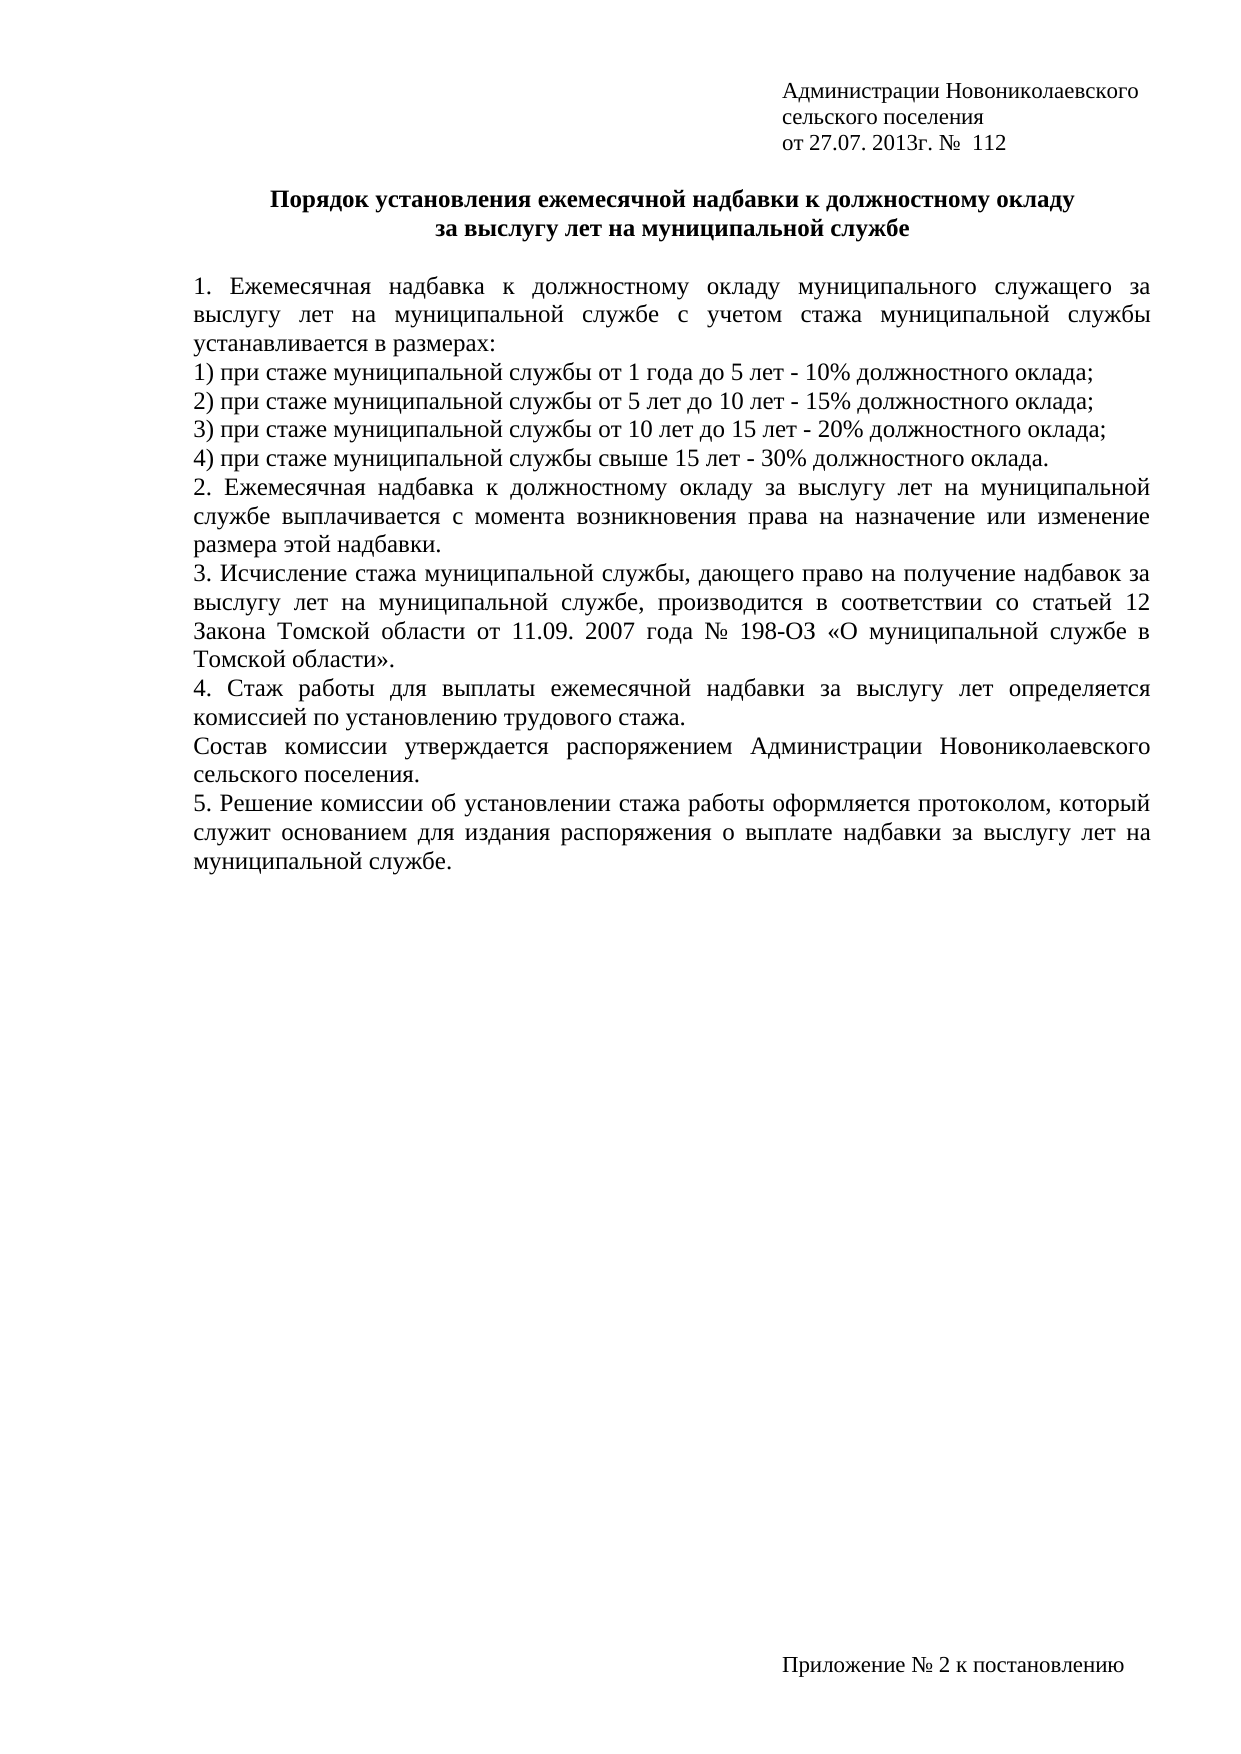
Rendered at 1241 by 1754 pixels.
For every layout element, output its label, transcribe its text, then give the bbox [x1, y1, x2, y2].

list 4) при стаже муниципальной службы свыше 15 лет - 30% должностного оклада. [193, 443, 1152, 472]
list сельского поселения [782, 103, 1152, 129]
list от 27.07. 2013г. № 112 [782, 129, 1152, 156]
list за выслугу лет на муниципальной службе [193, 213, 1152, 242]
list Состав комиссии утверждается распоряжением Администрации Новониколаевского сельского поселения. [193, 731, 1152, 788]
list 1) при стаже муниципальной службы от 1 года до 5 лет - 10% должностного оклада; [193, 357, 1152, 386]
list Администрации Новониколаевского [782, 77, 1152, 103]
list 5. Решение комиссии об установлении стажа работы оформляется протоколом, который служит основанием для издания распоряжения о выплате надбавки за выслугу лет на муниципальной службе. [193, 788, 1152, 874]
list Порядок установления ежемесячной надбавки к должностному окладу [193, 184, 1152, 213]
list Приложение № 2 к постановлению [782, 1651, 1152, 1677]
list 4. Стаж работы для выплаты ежемесячной надбавки за выслугу лет определяется комиссией по установлению трудового стажа. [193, 673, 1152, 731]
list 3) при стаже муниципальной службы от 10 лет до 15 лет - 20% должностного оклада; [193, 414, 1152, 443]
list 3. Исчисление стажа муниципальной службы, дающего право на получение надбавок за выслугу лет на муниципальной службе, производится в соответствии со статьей 12 Закона Томской области от 11.09. 2007 года № 198-ОЗ «О муниципальной службе в Томской области». [193, 558, 1152, 673]
list 1. Ежемесячная надбавка к должностному окладу муниципального служащего за выслугу лет на муниципальной службе с учетом стажа муниципальной службы устанавливается в размерах: [193, 271, 1152, 357]
list 2. Ежемесячная надбавка к должностному окладу за выслугу лет на муниципальной службе выплачивается с момента возникновения права на назначение или изменение размера этой надбавки. [193, 472, 1152, 558]
list 2) при стаже муниципальной службы от 5 лет до 10 лет - 15% должностного оклада; [193, 386, 1152, 414]
